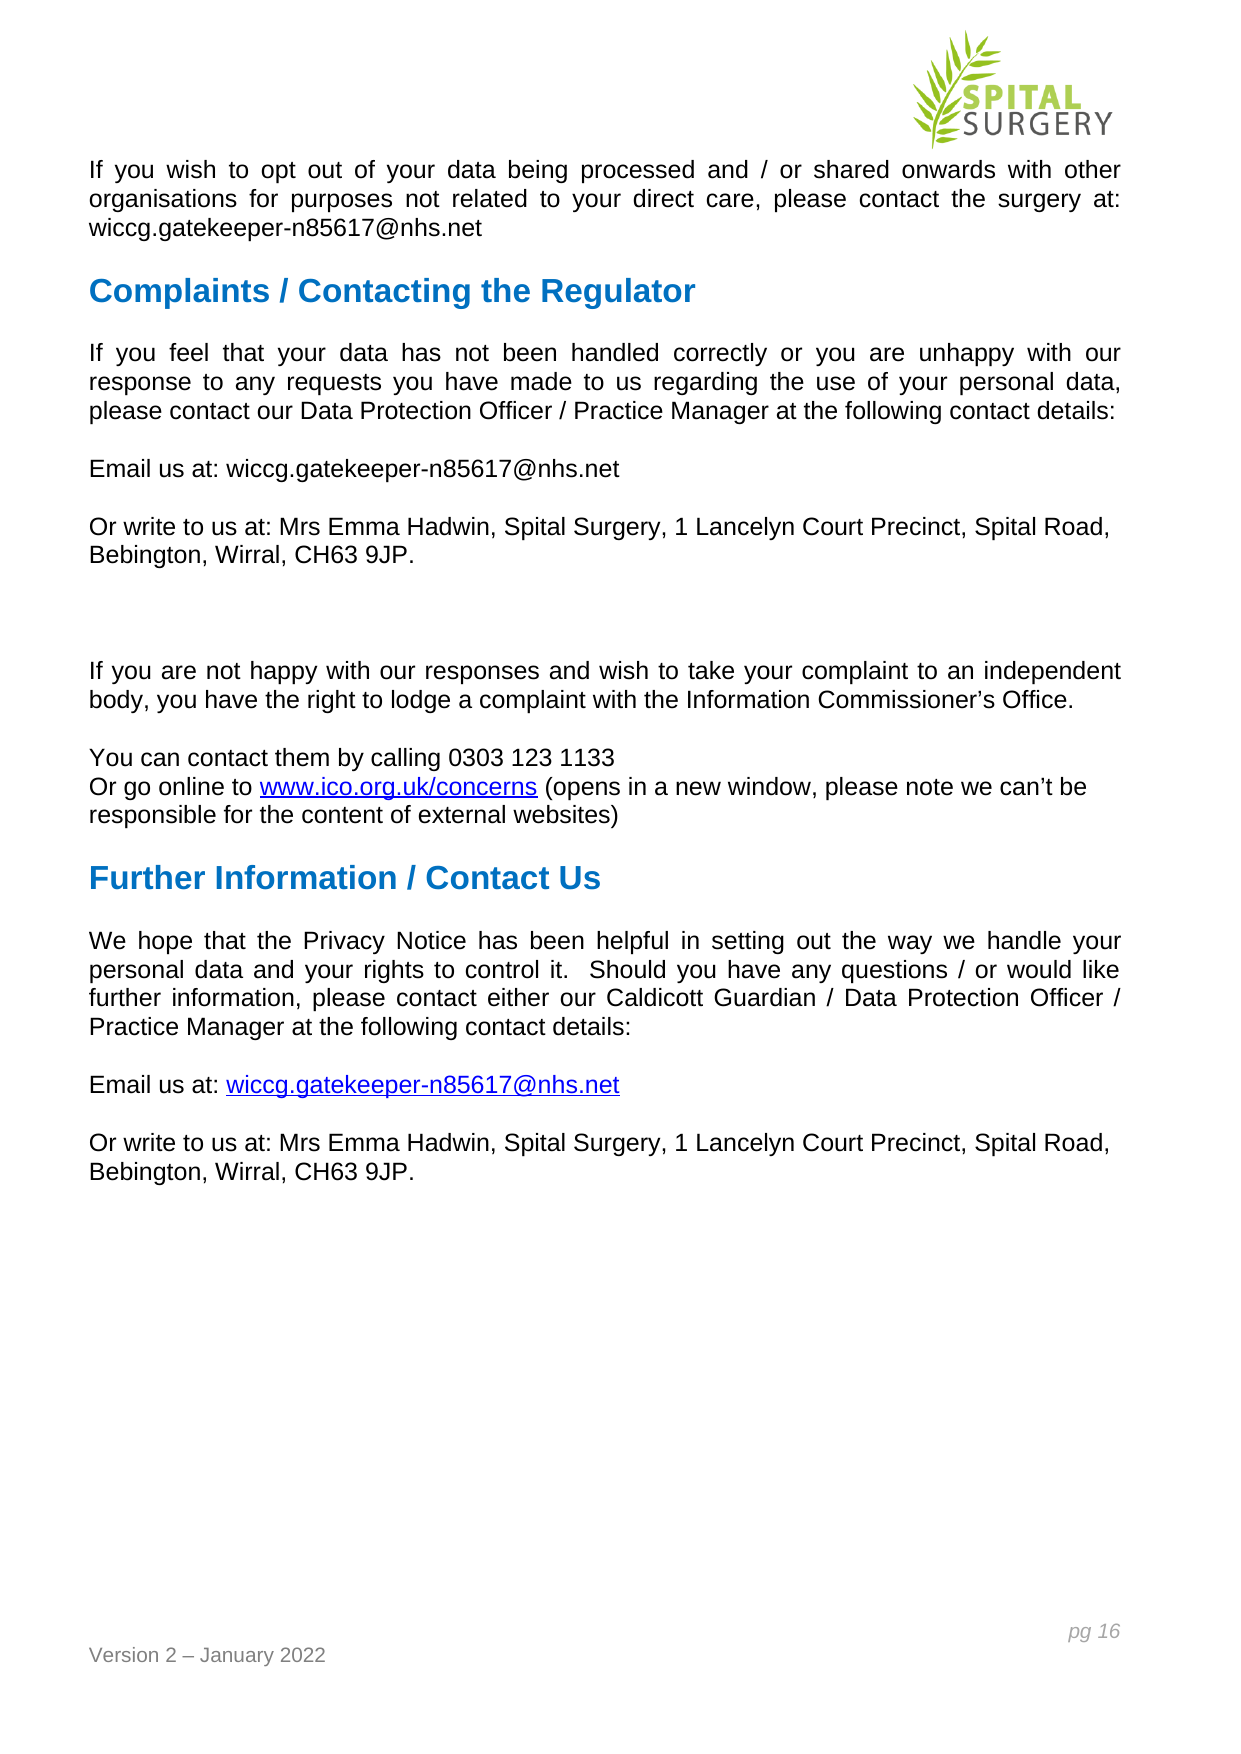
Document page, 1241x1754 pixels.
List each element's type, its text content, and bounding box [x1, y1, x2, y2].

text Email us at [89, 454, 1123, 482]
text Or write to us at: [89, 1128, 1123, 1185]
text You can contact them by calling 0303 123 1133 Or go online to www.ico.org.uk/concerns (opens in a new window, please note we can’t be responsible for the content of external websites) [89, 743, 1123, 829]
text Further Information / Contact Us [89, 858, 1123, 897]
text Complaints / Contacting the Regulator [89, 271, 1123, 309]
text Or write to us at: [89, 512, 1123, 569]
text If you are not happy with our responses and wish to take your complaint to an independent body, you have the right to lodge a complaint with the Information Commissioner’s Office. [89, 656, 1123, 714]
text If you wish to opt out of your data being processed and / or shared onwards with other organisations for purposes not related to your direct care, please contact the surgery at: [89, 155, 1123, 241]
text Email us at: [89, 1070, 1123, 1099]
text We hope that the Privacy Notice has been helpful in setting out the way we handle your personal data and your rights to control it. Should you have any questions / or would like further information, please contact either our Caldicott Guardian / Data Protection Officer / Practice Manager at the following contact details: [89, 926, 1123, 1041]
text If you feel that your data has not been handled correctly or you are unhappy with our response to any requests you have made to us regarding the use of your personal data, please contact our Data Protection Officer / Practice Manager at the following contact details: [89, 338, 1123, 424]
picture [899, 14, 1123, 156]
